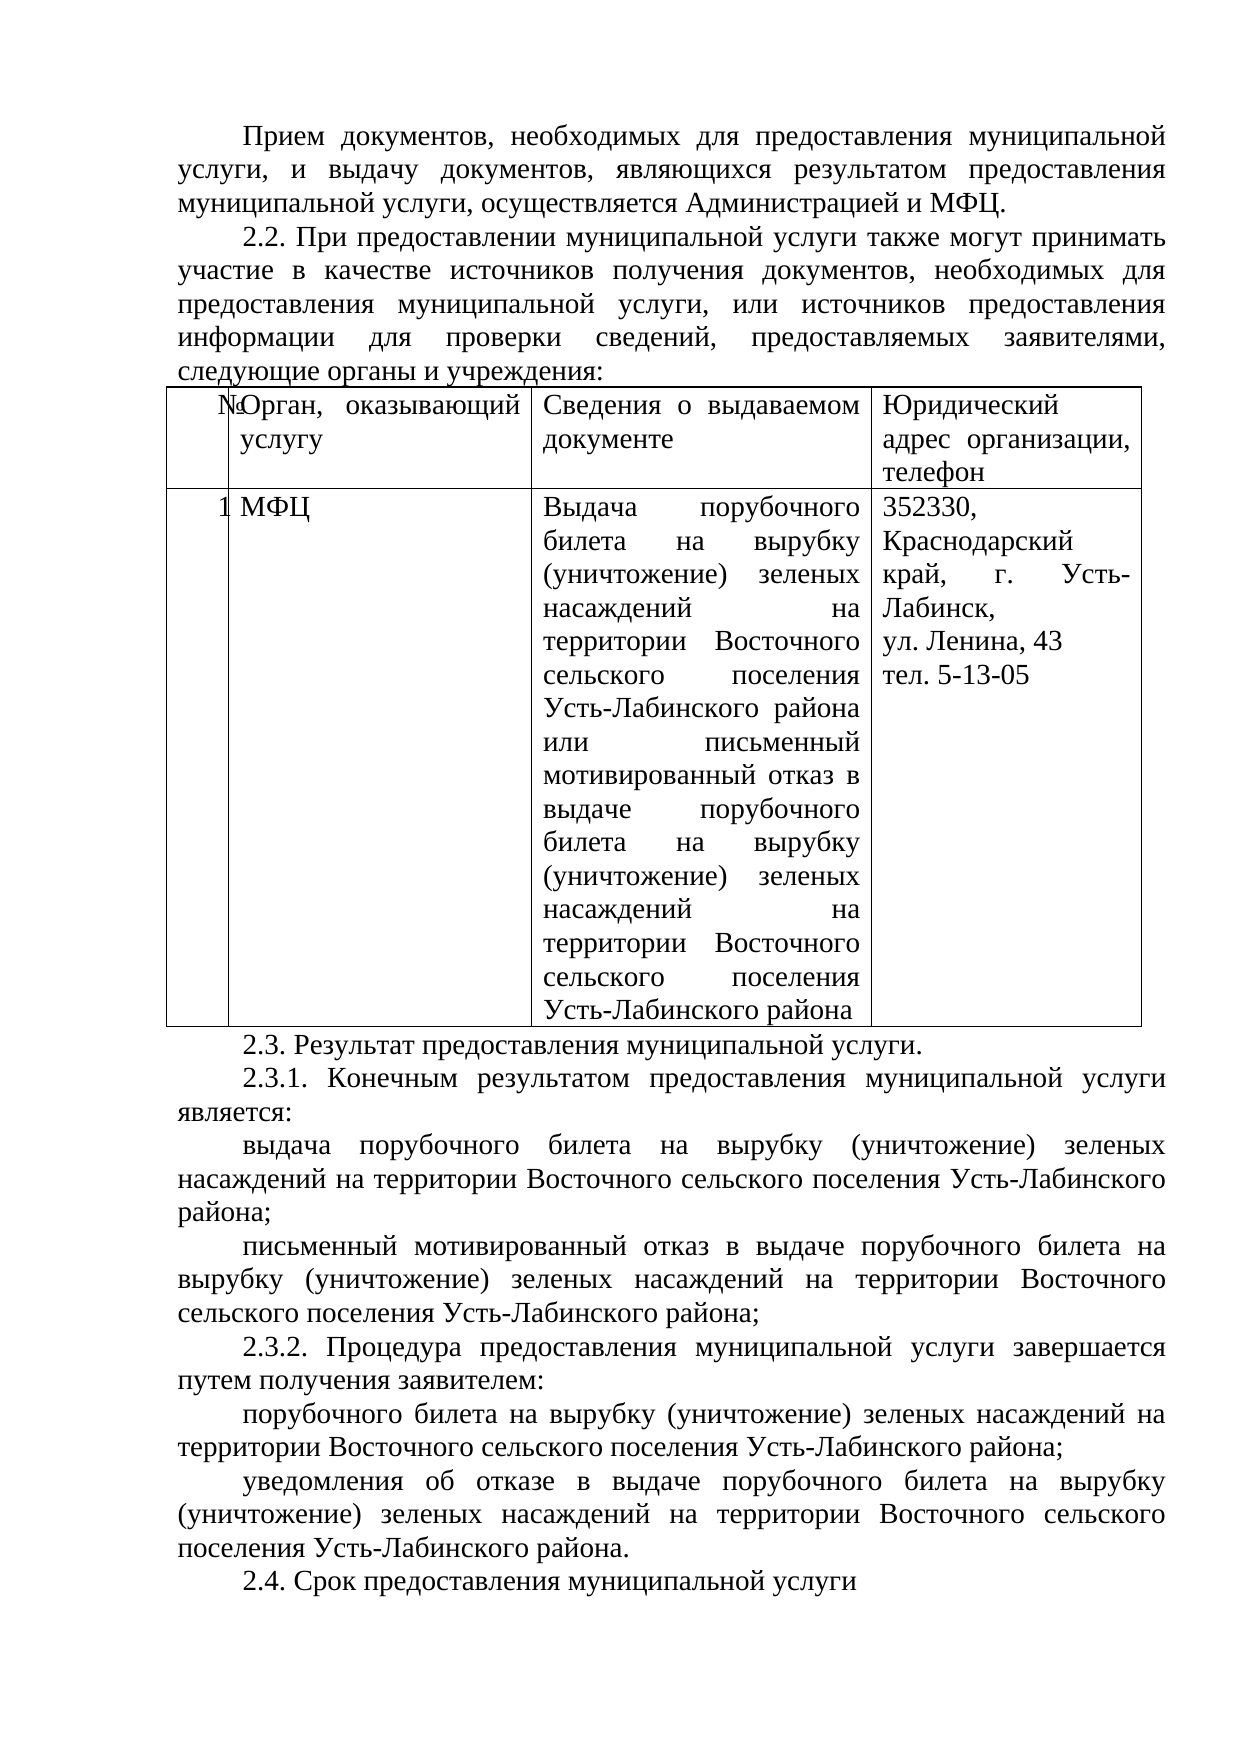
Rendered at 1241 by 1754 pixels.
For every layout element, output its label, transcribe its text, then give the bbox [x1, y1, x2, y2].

table_header Орган, оказывающий услугу [229, 388, 531, 488]
text выдача порубочного билета на вырубку (уничтожение) зеленых насаждений на территории Восточного сельского поселения Усть-Лабинского района; [177, 1127, 1167, 1228]
table_cell МФЦ [229, 489, 531, 1026]
text 2.2. При предоставлении муниципальной услуги также могут принимать участие в качестве источников получения документов, необходимых для предоставления муниципальной услуги, или источников предоставления информации для проверки сведений, предоставляемых заявителями, следующие органы и учреждения: [177, 219, 1167, 386]
table_header Сведения о выдаваемом документе [532, 388, 871, 488]
table_cell Выдача порубочного билета на вырубку (уничтожение) зеленых насаждений на территории Восточного сельского поселения Усть-Лабинского района или письменный мотивированный отказ в выдаче порубочного билета на вырубку (уничтожение) зеленых насаждений на территории Восточного сельского поселения Усть-Лабинского района [532, 489, 871, 1026]
text 2.3. Результат предоставления муниципальной услуги. [177, 1027, 1167, 1060]
text порубочного билета на вырубку (уничтожение) зеленых насаждений на территории Восточного сельского поселения Усть-Лабинского района; [177, 1396, 1167, 1463]
table_cell 352330, Краснодарский край, г. Усть-Лабинск, ул. Ленина, 43 тел. 5-13-05 [872, 489, 1141, 1026]
text письменный мотивированный отказ в выдаче порубочного билета на вырубку (уничтожение) зеленых насаждений на территории Восточного сельского поселения Усть-Лабинского района; [177, 1228, 1167, 1329]
table_header Юридический адрес организации, телефон [872, 388, 1141, 488]
table_header № [167, 388, 228, 488]
text 2.3.1. Конечным результатом предоставления муниципальной услуги является: [177, 1060, 1167, 1127]
text 2.3.2. Процедура предоставления муниципальной услуги завершается путем получения заявителем: [177, 1329, 1167, 1396]
text 2.4. Срок предоставления муниципальной услуги [177, 1563, 1167, 1597]
table_cell 1 [167, 489, 228, 1026]
text Прием документов, необходимых для предоставления муниципальной услуги, и выдачу документов, являющихся результатом предоставления муниципальной услуги, осуществляется Администрацией и МФЦ. [177, 118, 1167, 219]
text уведомления об отказе в выдаче порубочного билета на вырубку (уничтожение) зеленых насаждений на территории Восточного сельского поселения Усть-Лабинского района. [177, 1463, 1167, 1563]
